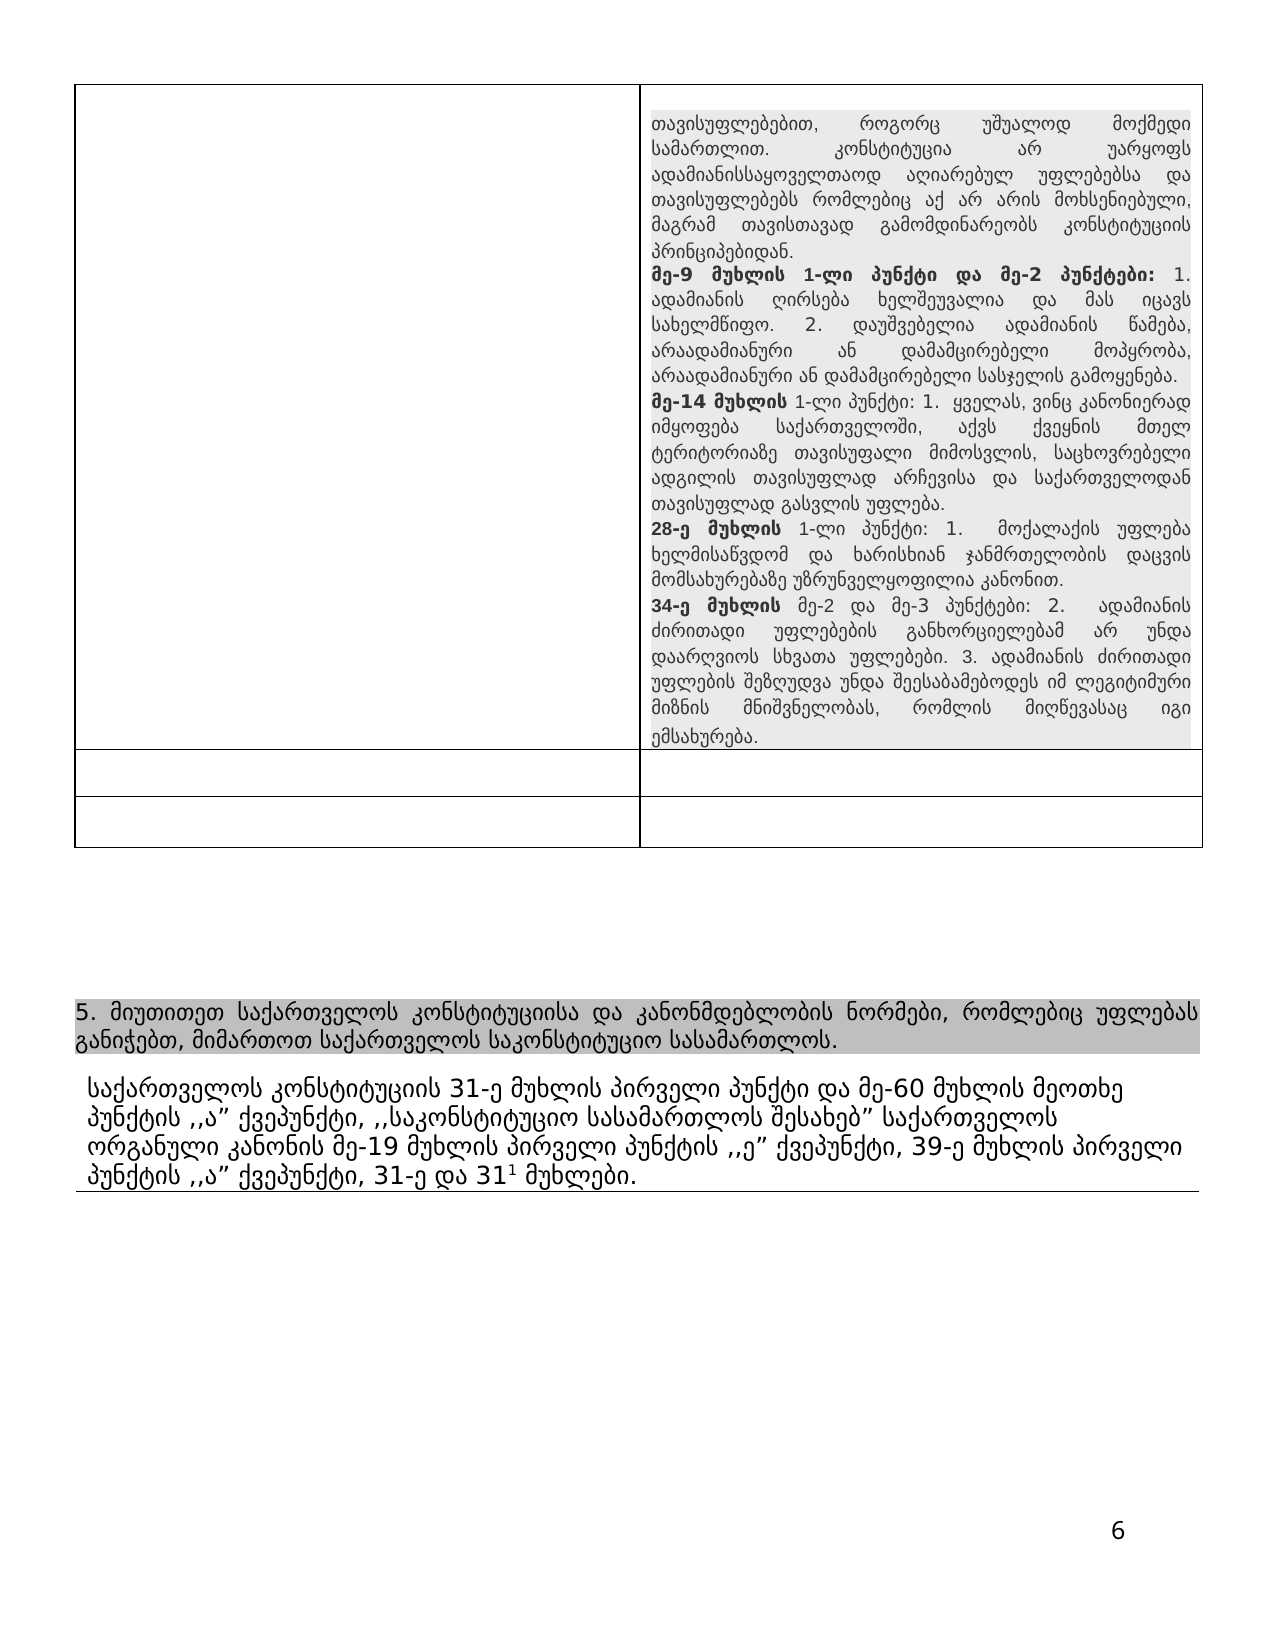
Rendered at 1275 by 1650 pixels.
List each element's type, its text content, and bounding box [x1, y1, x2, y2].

text 5. მიუთითეთ საქართველოს კონსტიტუციისა და კანონმდებლობის ნორმები, რომლებიც უფლებას განიჭებთ, მიმართოთ საქართველოს საკონსტიტუციო სასამართლოს. [75, 999, 1200, 1054]
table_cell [641, 85, 1202, 749]
table_cell [641, 797, 1202, 847]
table_cell [641, 750, 1202, 796]
table_cell [76, 750, 639, 796]
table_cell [76, 85, 639, 749]
table_cell [76, 797, 639, 847]
table_header საქართველოს კონსტიტუციის 31-ე მუხლის პირველი პუნქტი და მე-60 მუხლის მეოთხე პუნქტის ,,ა” ქვეპუნქტი, ,,საკონსტიტუციო სასამართლოს შესახებ” საქართველოს ორგანული კანონის მე-19 მუხლის პირველი პუნქტის ,,ე” ქვეპუნქტი, 39-ე მუხლის პირველი პუნქტის ,,ა” ქვეპუნქტი, 31-ე და 311 მუხლები. [76, 1074, 1199, 1191]
